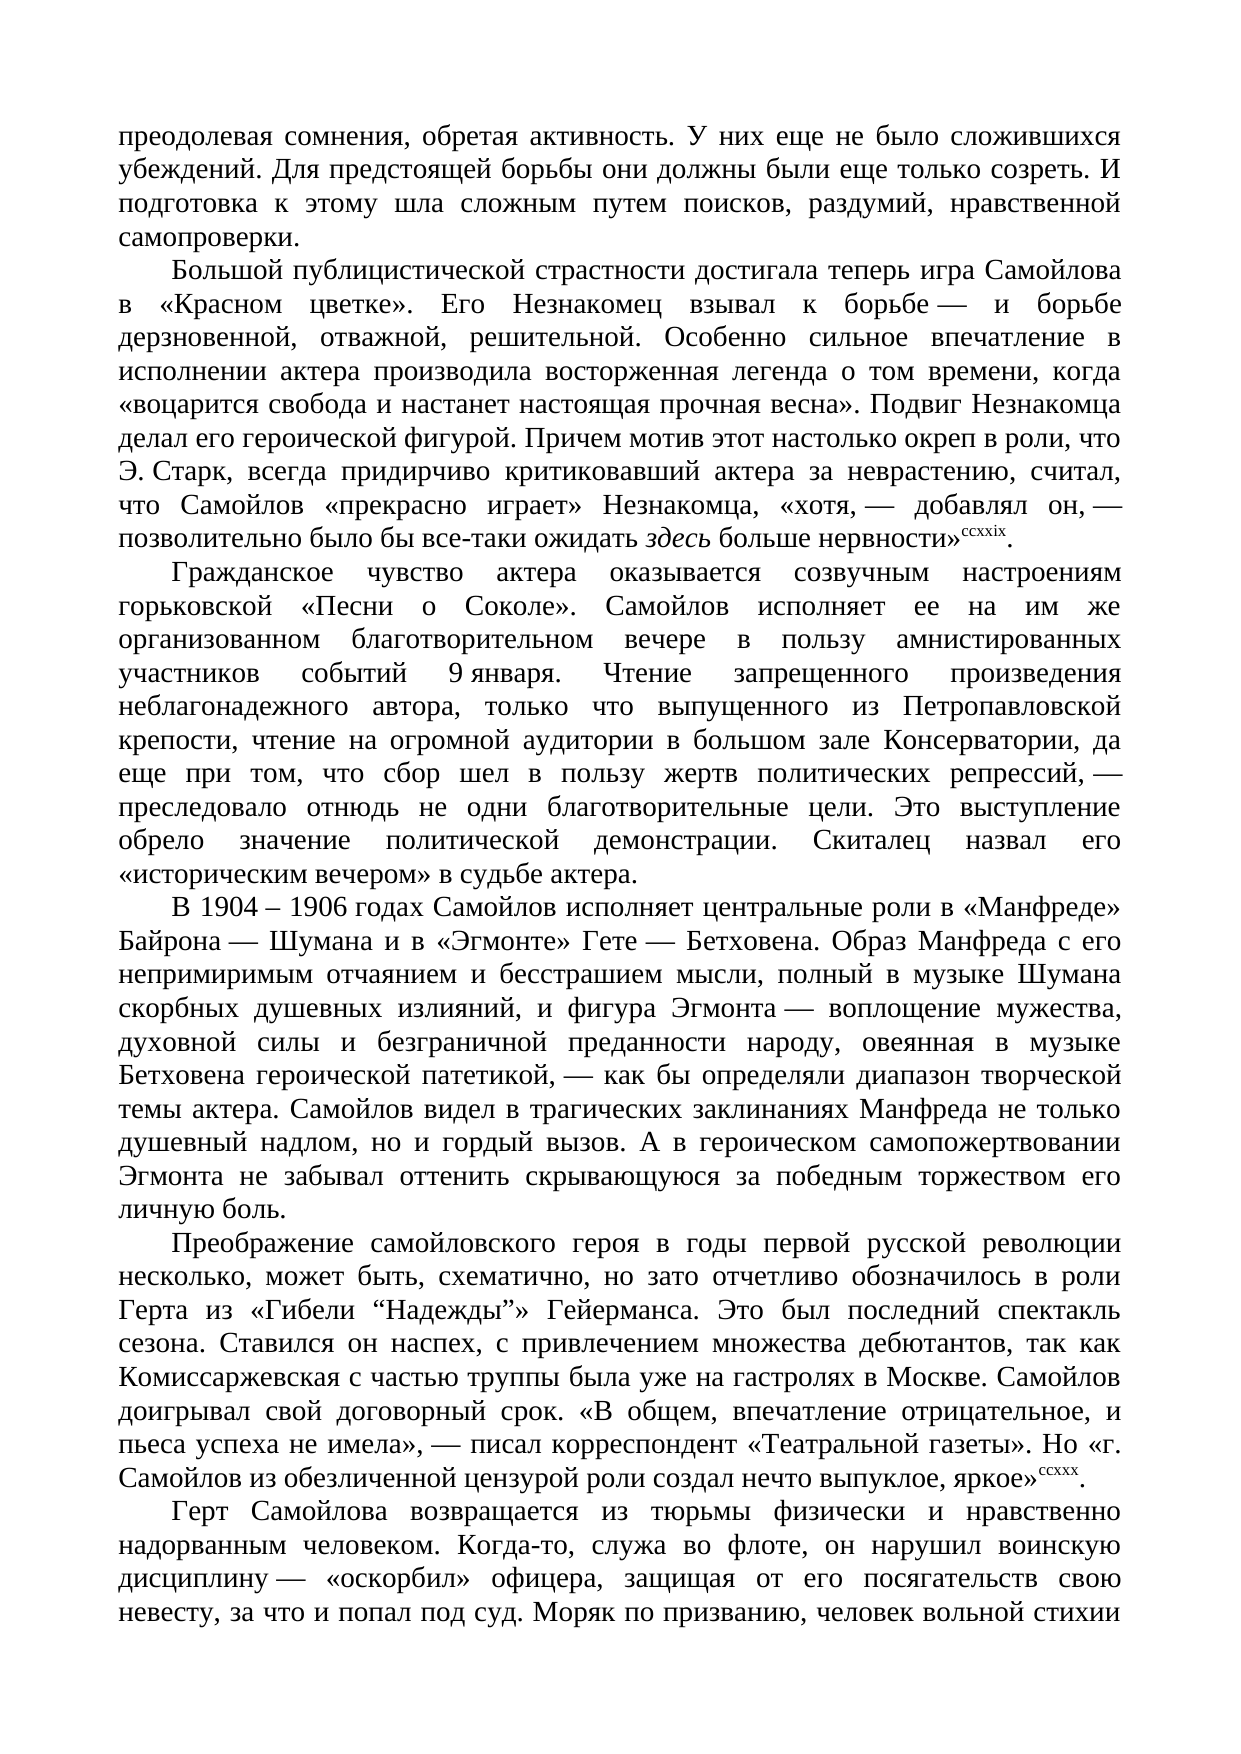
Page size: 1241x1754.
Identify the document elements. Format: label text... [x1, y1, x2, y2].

text Гражданское чувство актера оказывается созвучным настроениям горьковской «Песни о Соколе». Самойлов исполняет ее на им же организованном благотворительном вечере в пользу амнистированных {124} участников событий 9 января. Чтение запрещенного произведения неблагонадежного автора, только что выпущенного из Петропавловской крепости, чтение на огромной аудитории в большом зале Консерватории, да еще при том, что сбор шел в пользу жертв политических репрессий, — преследовало отнюдь не одни благотворительные цели. Это выступление обрело значение политической демонстрации. Скиталец назвал его «историческим вечером» в судьбе актера. [118, 554, 1122, 889]
text Большой публицистической страстности достигала теперь игра Самойлова в «Красном цветке». Его Незнакомец взывал к борьбе — и борьбе дерзновенной, отважной, решительной. Особенно сильное впечатление в исполнении актера производила восторженная легенда о том времени, когда «воцарится свобода и настанет настоящая прочная весна». Подвиг Незнакомца делал его героической фигурой. Причем мотив этот настолько окреп в роли, что Э. Старк, всегда придирчиво критиковавший актера за неврастению, считал, что Самойлов «прекрасно играет» Незнакомца, «хотя, — добавлял он, — позволительно было бы все-таки ожидать здесь больше нервности». [118, 252, 1122, 554]
text Преображение самойловского героя в годы первой русской революции несколько, может быть, схематично, но зато отчетливо обозначилось в роли Герта из «Гибели “Надежды”» Гейерманса. Это был последний спектакль сезона. Ставился он наспех, с привлечением множества дебютантов, так как Комиссаржевская с частью труппы была уже на гастролях в Москве. Самойлов доигрывал свой договорный срок. «В общем, впечатление отрицательное, и пьеса успеха не имела», — писал корреспондент «Театральной газеты». Но «г. Самойлов из обезличенной цензурой роли создал нечто выпуклое, яркое». [118, 1225, 1122, 1493]
text В 1904 – 1906 годах Самойлов исполняет центральные роли в «Манфреде» Байрона — Шумана и в «Эгмонте» Гете — Бетховена. Образ Манфреда с его непримиримым отчаянием и бесстрашием мысли, полный в музыке Шумана скорбных душевных излияний, и фигура Эгмонта — воплощение мужества, духовной силы и безграничной преданности народу, овеянная в музыке Бетховена героической патетикой, — как бы определяли диапазон творческой темы актера. Самойлов видел в трагических заклинаниях Манфреда не только душевный надлом, но и гордый вызов. А в героическом самопожертвовании Эгмонта не забывал оттенить скрывающуюся за победным торжеством его личную боль. [118, 889, 1122, 1225]
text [118, 1493, 1122, 1627]
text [118, 118, 1122, 252]
